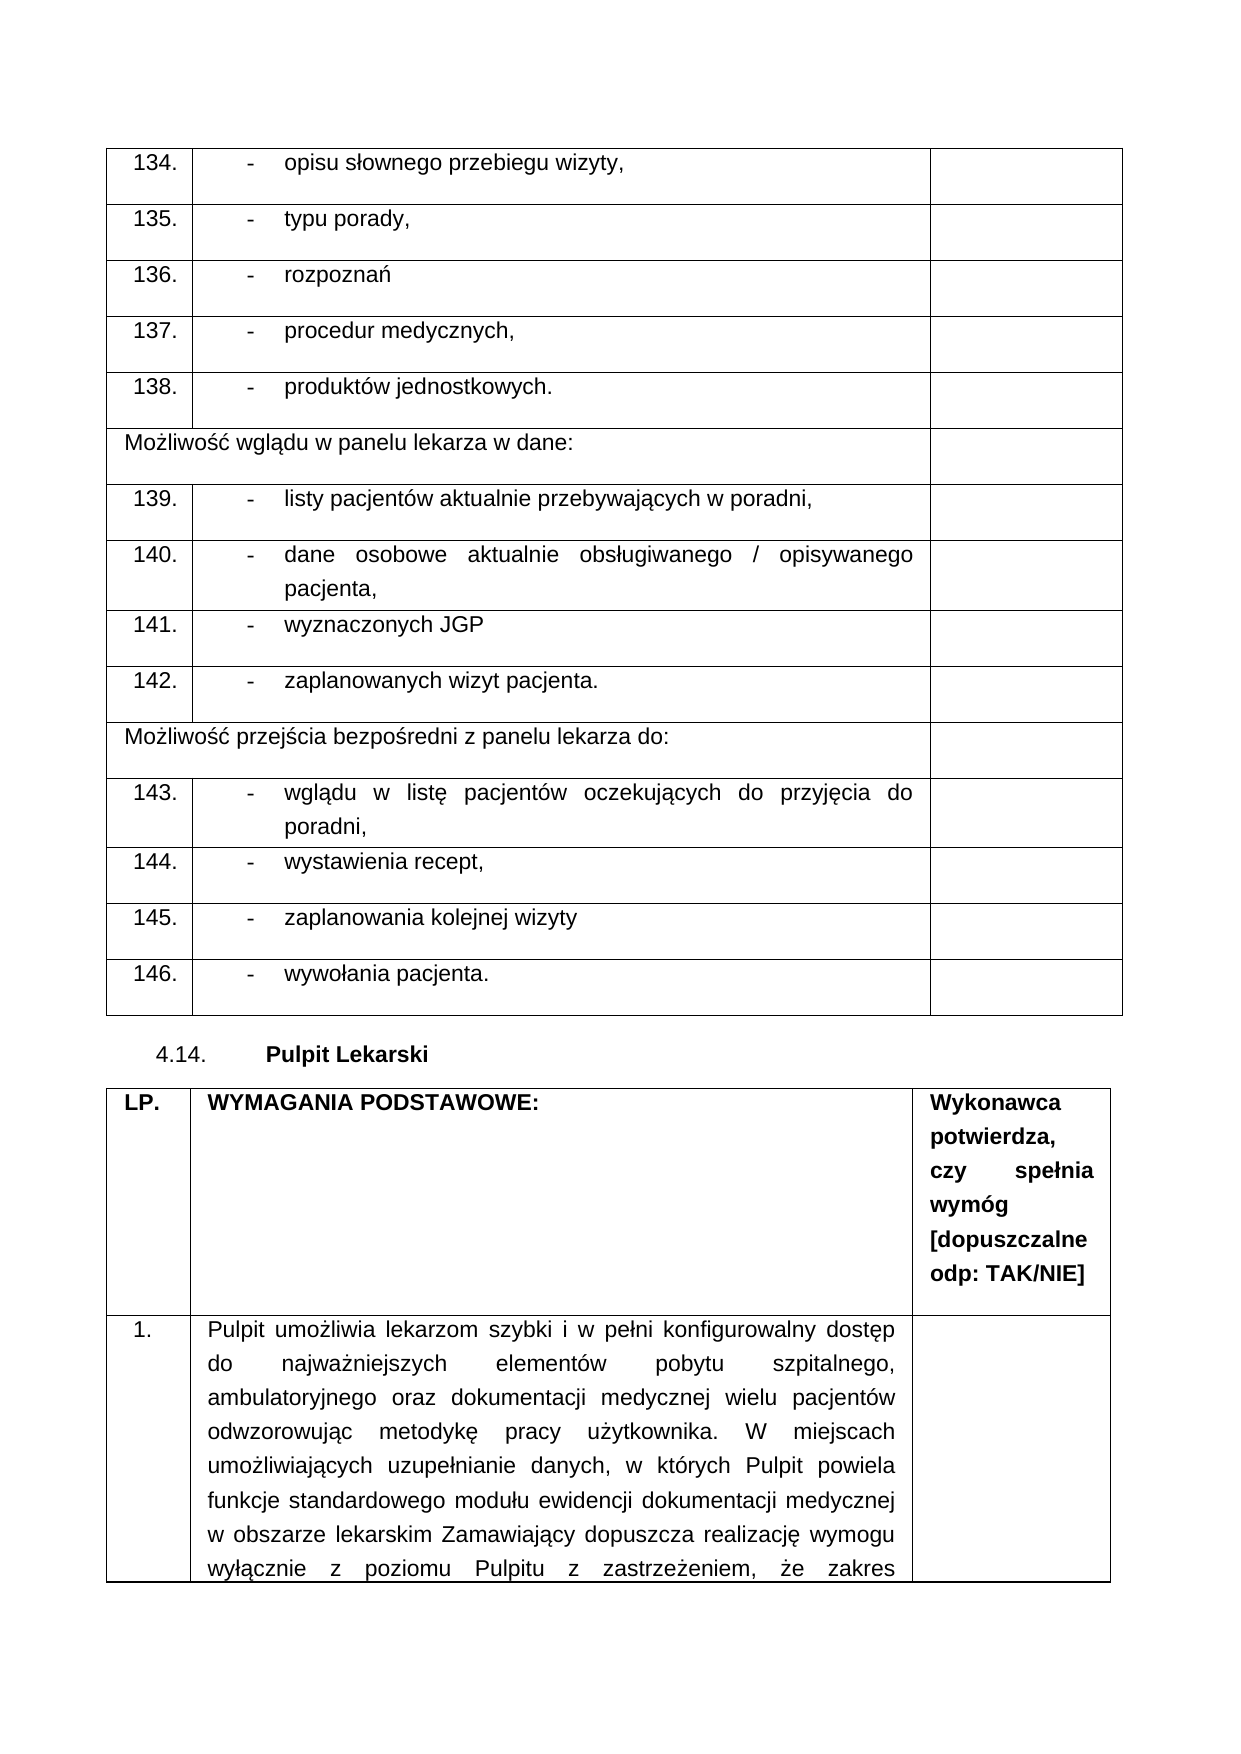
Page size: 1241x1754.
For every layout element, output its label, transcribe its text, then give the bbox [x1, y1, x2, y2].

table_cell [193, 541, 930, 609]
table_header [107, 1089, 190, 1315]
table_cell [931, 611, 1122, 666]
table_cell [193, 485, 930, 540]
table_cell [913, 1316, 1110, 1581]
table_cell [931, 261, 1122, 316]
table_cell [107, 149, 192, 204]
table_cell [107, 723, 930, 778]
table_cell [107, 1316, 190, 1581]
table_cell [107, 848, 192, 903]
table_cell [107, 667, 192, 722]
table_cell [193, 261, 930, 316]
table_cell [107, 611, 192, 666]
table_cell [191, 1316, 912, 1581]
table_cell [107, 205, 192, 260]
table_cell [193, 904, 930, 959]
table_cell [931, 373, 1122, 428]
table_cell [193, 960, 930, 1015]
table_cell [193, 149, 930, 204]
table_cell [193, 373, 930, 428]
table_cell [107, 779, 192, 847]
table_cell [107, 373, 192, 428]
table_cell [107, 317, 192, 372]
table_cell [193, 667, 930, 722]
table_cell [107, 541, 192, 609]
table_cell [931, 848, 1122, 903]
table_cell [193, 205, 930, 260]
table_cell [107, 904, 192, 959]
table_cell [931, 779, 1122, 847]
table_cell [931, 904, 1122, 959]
subtitle Pulpit Lekarski [156, 1041, 1122, 1068]
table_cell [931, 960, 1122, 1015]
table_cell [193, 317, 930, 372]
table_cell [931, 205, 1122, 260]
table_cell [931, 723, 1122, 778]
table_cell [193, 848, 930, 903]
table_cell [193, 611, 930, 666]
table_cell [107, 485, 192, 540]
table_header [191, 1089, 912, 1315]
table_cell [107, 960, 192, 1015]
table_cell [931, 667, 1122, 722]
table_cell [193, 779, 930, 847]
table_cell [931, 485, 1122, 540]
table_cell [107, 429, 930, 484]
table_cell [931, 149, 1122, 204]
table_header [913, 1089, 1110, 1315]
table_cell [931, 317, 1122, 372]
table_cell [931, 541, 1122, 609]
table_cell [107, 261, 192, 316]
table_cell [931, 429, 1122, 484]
